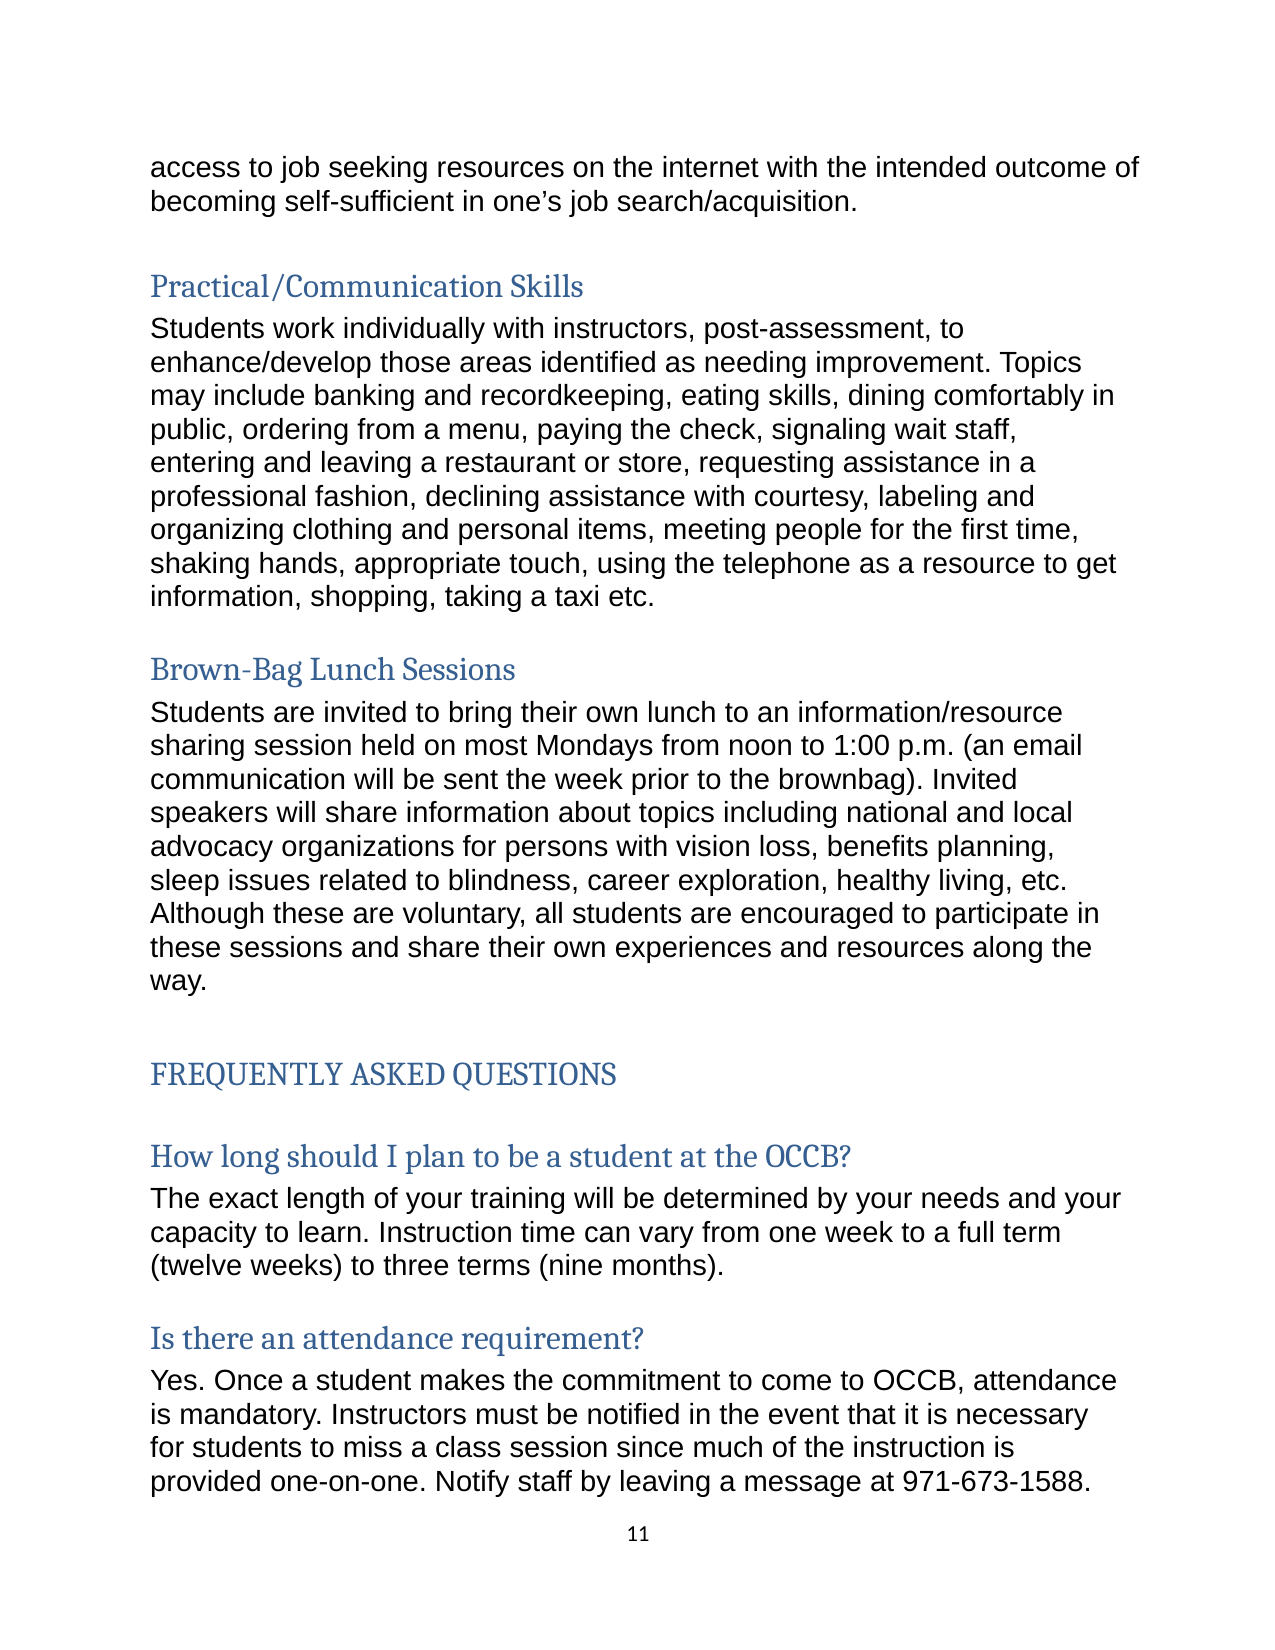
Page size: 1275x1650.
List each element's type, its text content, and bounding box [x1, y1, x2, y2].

subtitle Is there an attendance requirement? [150, 1319, 1125, 1358]
subtitle FREQUENTLY ASKED QUESTIONS [150, 1055, 1125, 1093]
text Students work individually with instructors, post-assessment, to enhance/develop those areas identified as needing improvement. Topics may include banking and recordkeeping, eating skills, dining comfortably in public, ordering from a menu, paying the check, signaling wait staff, entering and leaving a restaurant or store, requesting assistance in a professional fashion, declining assistance with courtesy, labeling and organizing clothing and personal items, meeting people for the first time, shaking hands, appropriate touch, using the telephone as a resource to get information, shopping, taking a taxi etc. [150, 311, 1125, 613]
text The exact length of your training will be determined by your needs and your capacity to learn. Instruction time can vary from one week to a full term (twelve weeks) to three terms (nine months). [150, 1181, 1125, 1282]
subtitle How long should I plan to be a student at the OCCB? [150, 1137, 1125, 1175]
subtitle Practical/Communication Skills [150, 267, 1125, 305]
text Students are invited to bring their own lunch to an information/resource sharing session held on most Mondays from noon to 1:00 p.m. (an email communication will be sent the week prior to the brownbag). Invited speakers will share information about topics including national and local advocacy organizations for persons with vision loss, benefits planning, sleep issues related to blindness, career exploration, healthy living, etc. Although these are voluntary, all students are encouraged to participate in these sessions and share their own experiences and resources along the way. [150, 695, 1125, 997]
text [150, 150, 1144, 217]
subtitle Brown-Bag Lunch Sessions [150, 651, 1125, 689]
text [150, 1363, 1125, 1498]
